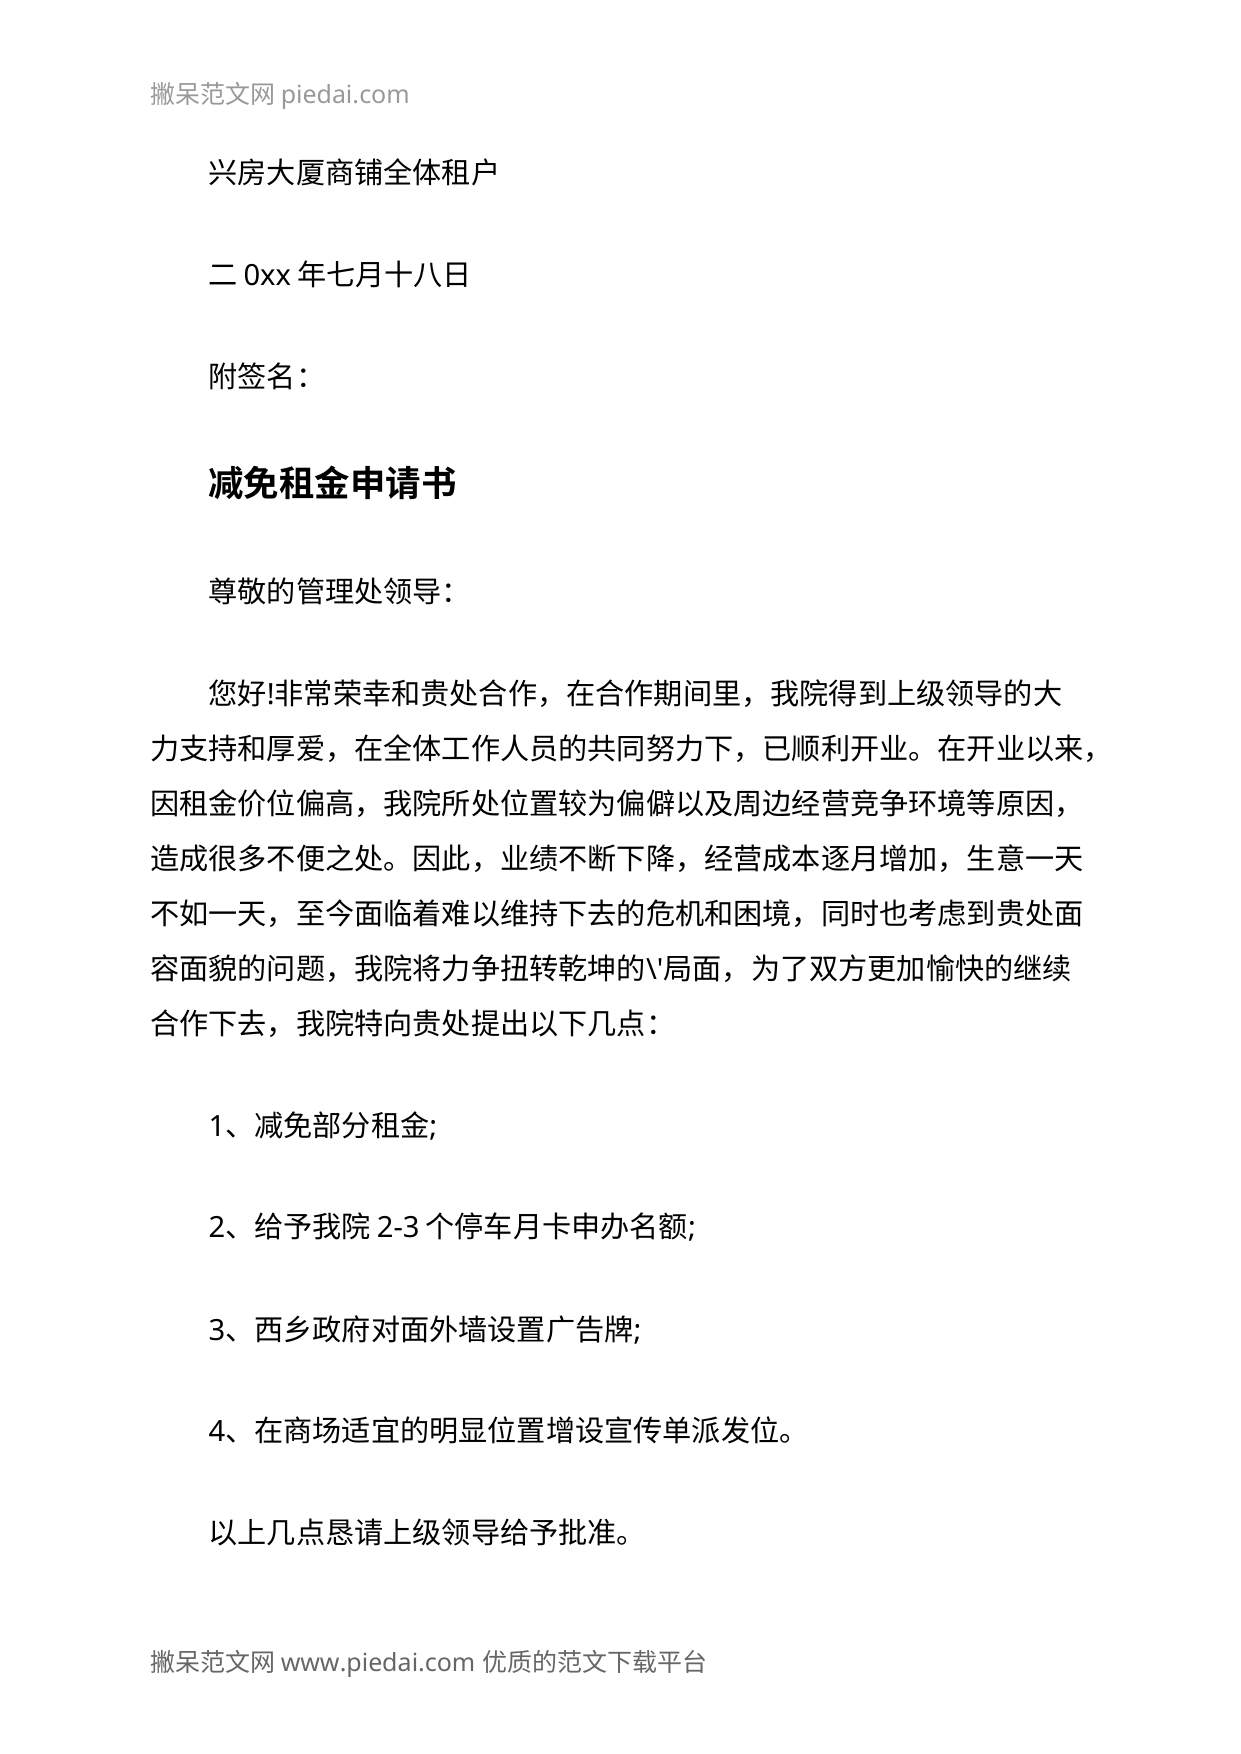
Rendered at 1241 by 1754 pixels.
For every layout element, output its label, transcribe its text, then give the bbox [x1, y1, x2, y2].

text 附签名： [150, 354, 1090, 396]
text 二0xx年七月十八日 [150, 252, 1090, 294]
text 1、减免部分租金; [150, 1102, 1090, 1144]
text 4、在商场适宜的明显位置增设宣传单派发位。 [150, 1408, 1090, 1450]
text 3、西乡政府对面外墙设置广告牌; [150, 1306, 1090, 1348]
text 减免租金申请书 [150, 456, 1090, 507]
text 2、给予我院2-3个停车月卡申办名额; [150, 1204, 1090, 1246]
text 您好!非常荣幸和贵处合作，在合作期间里，我院得到上级领导的大力支持和厚爱，在全体工作人员的共同努力下，已顺利开业。在开业以来，因租金价位偏高，我院所处位置较为偏僻以及周边经营竞争环境等原因，造成很多不便之处。因此，业绩不断下降，经营成本逐月增加，生意一天不如一天，至今面临着难以维持下去的危机和困境，同时也考虑到贵处面容面貌的问题，我院将力争扭转乾坤的\'局面，为了双方更加愉快的继续合作下去，我院特向贵处提出以下几点： [150, 671, 1090, 1043]
text 尊敬的管理处领导： [150, 569, 1090, 611]
text 以上几点恳请上级领导给予批准。 [150, 1510, 1090, 1552]
text 兴房大厦商铺全体租户 [150, 150, 1090, 192]
